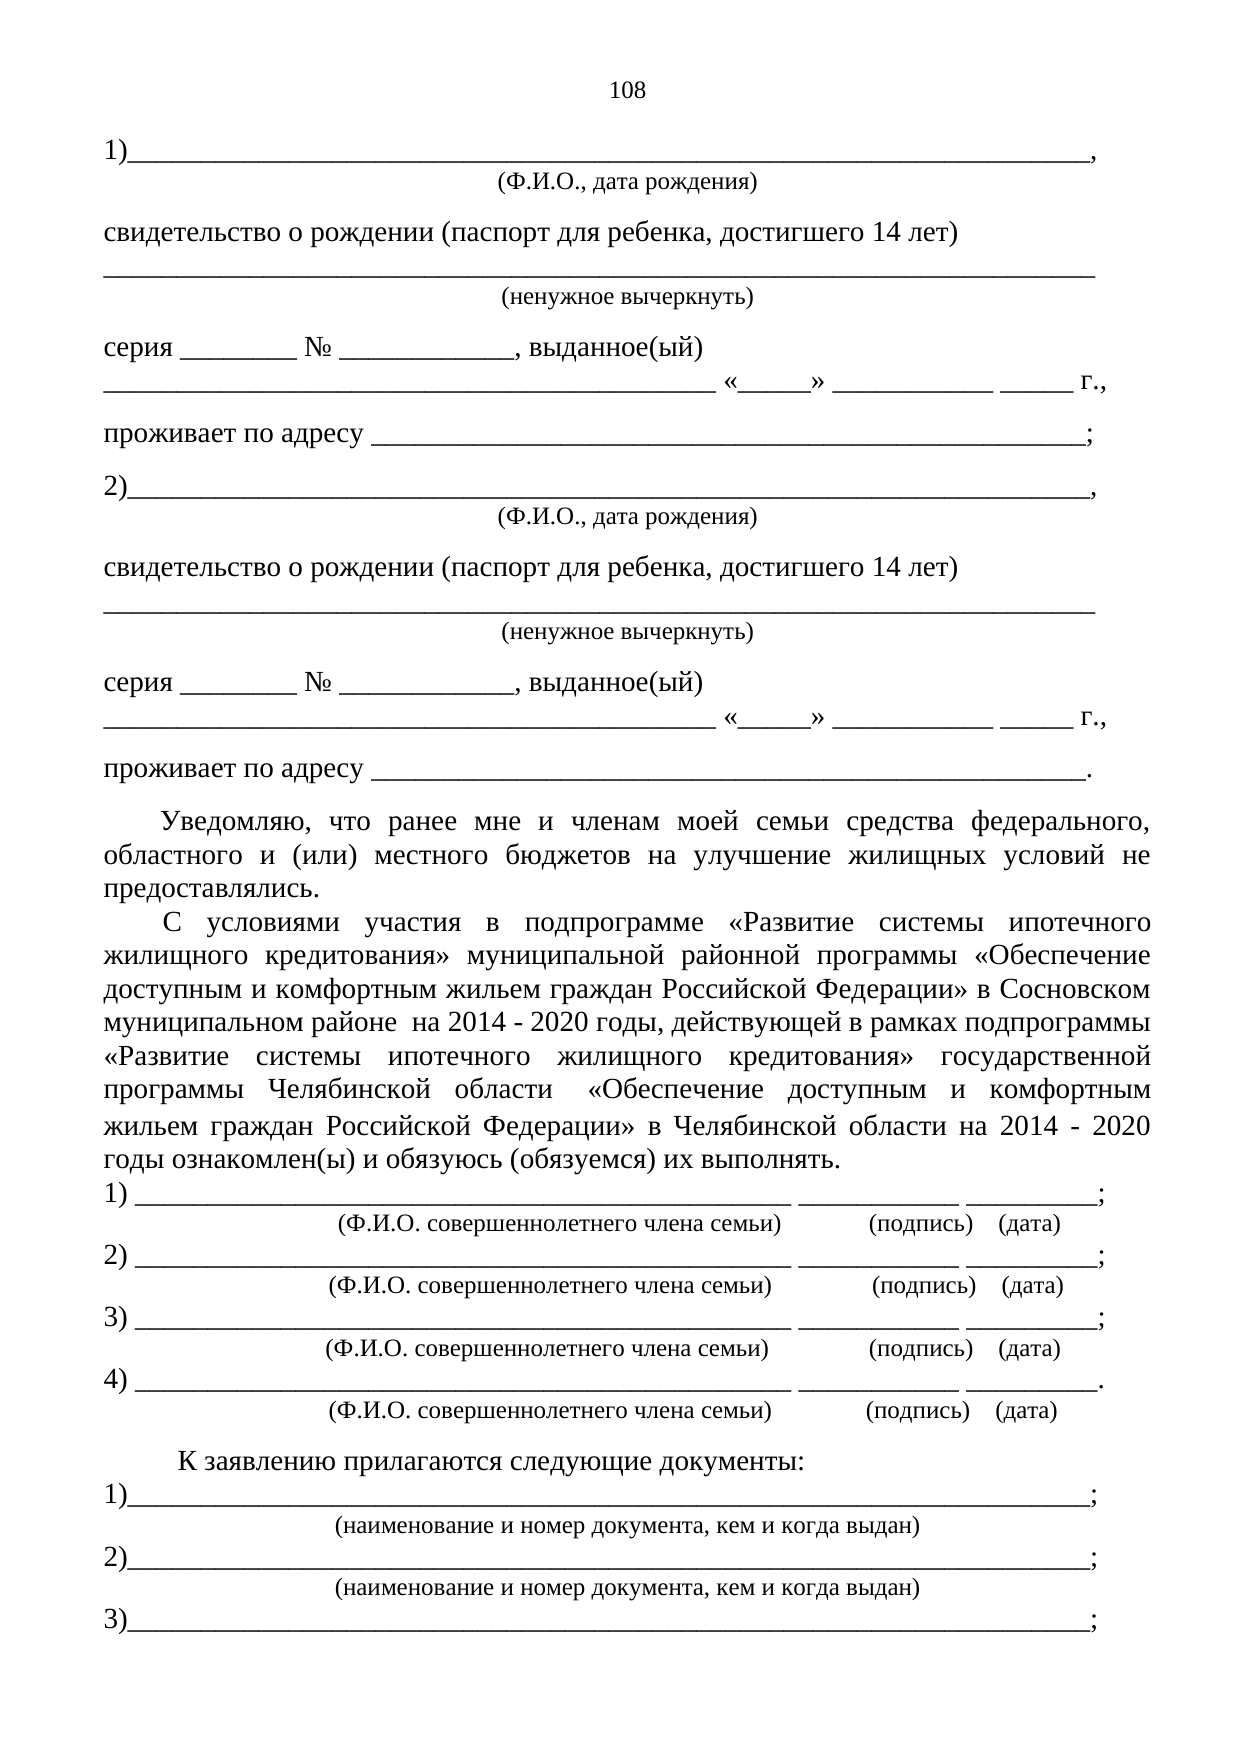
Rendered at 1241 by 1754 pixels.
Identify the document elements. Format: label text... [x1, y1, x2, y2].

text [103, 1572, 1152, 1601]
text К заявлению прилагаются следующие документы: [103, 1443, 1152, 1477]
text проживает по адресу _________________________________________________. [103, 751, 1152, 784]
text 3) _____________________________________________ ___________ _________; [103, 1299, 1152, 1333]
text (Ф.И.О. совершеннолетнего члена семьи) (подпись) (дата) [103, 1395, 1152, 1424]
text серия ________ № ____________, выданное(ый) __________________________________________ «_____» ___________ _____ г., [103, 329, 1152, 396]
text 4) _____________________________________________ ___________ _________. [103, 1362, 1152, 1395]
text (Ф.И.О. совершеннолетнего члена семьи) (подпись) (дата) [103, 1333, 1152, 1362]
text (ненужное вычеркнуть) [103, 281, 1152, 310]
text (наименование и номер документа, кем и когда выдан) [103, 1510, 1152, 1539]
text С условиями участия в подпрограмме «Развитие системы ипотечного жилищного кредитования» муниципальной районной программы «Обеспечение доступным и комфортным жильем граждан Российской Федерации» в Сосновском муниципальном районе на 2014 - 2020 годы, действующей в рамках подпрограммы «Развитие системы ипотечного жилищного кредитования» государственной программы Челябинской области «Обеспечение доступным и комфортным жильем граждан Российской Федерации» в Челябинской области на 2014 - 2020 годы ознакомлен(ы) и обязуюсь (обязуемся) их выполнять. [103, 904, 1152, 1175]
text (ненужное вычеркнуть) [103, 616, 1152, 645]
text 1)__________________________________________________________________, [103, 132, 1152, 166]
text 2)__________________________________________________________________, [103, 468, 1152, 501]
text ____________________________________________________________________ [103, 583, 1152, 616]
text свидетельство о рождении (паспорт для ребенка, достигшего 14 лет) [103, 549, 1152, 583]
text 3)__________________________________________________________________; [103, 1601, 1152, 1635]
text (Ф.И.О. совершеннолетнего члена семьи) (подпись) (дата) [103, 1271, 1152, 1299]
text (Ф.И.О. совершеннолетнего члена семьи) (подпись) (дата) [103, 1208, 1152, 1237]
text (Ф.И.О., дата рождения) [103, 501, 1152, 530]
text проживает по адресу _________________________________________________; [103, 415, 1152, 449]
text Уведомляю, что ранее мне и членам моей семьи средства федерального, областного и (или) местного бюджетов на улучшение жилищных условий не предоставлялись. [103, 803, 1152, 904]
text 1)__________________________________________________________________; [103, 1477, 1152, 1510]
text свидетельство о рождении (паспорт для ребенка, достигшего 14 лет) [103, 214, 1152, 247]
text (Ф.И.О., дата рождения) [103, 166, 1152, 195]
text 1) _____________________________________________ ___________ _________; [103, 1175, 1152, 1208]
text 2)__________________________________________________________________; [103, 1539, 1152, 1572]
text серия ________ № ____________, выданное(ый) __________________________________________ «_____» ___________ _____ г., [103, 664, 1152, 731]
text 2) _____________________________________________ ___________ _________; [103, 1237, 1152, 1271]
text ____________________________________________________________________ [103, 247, 1152, 281]
